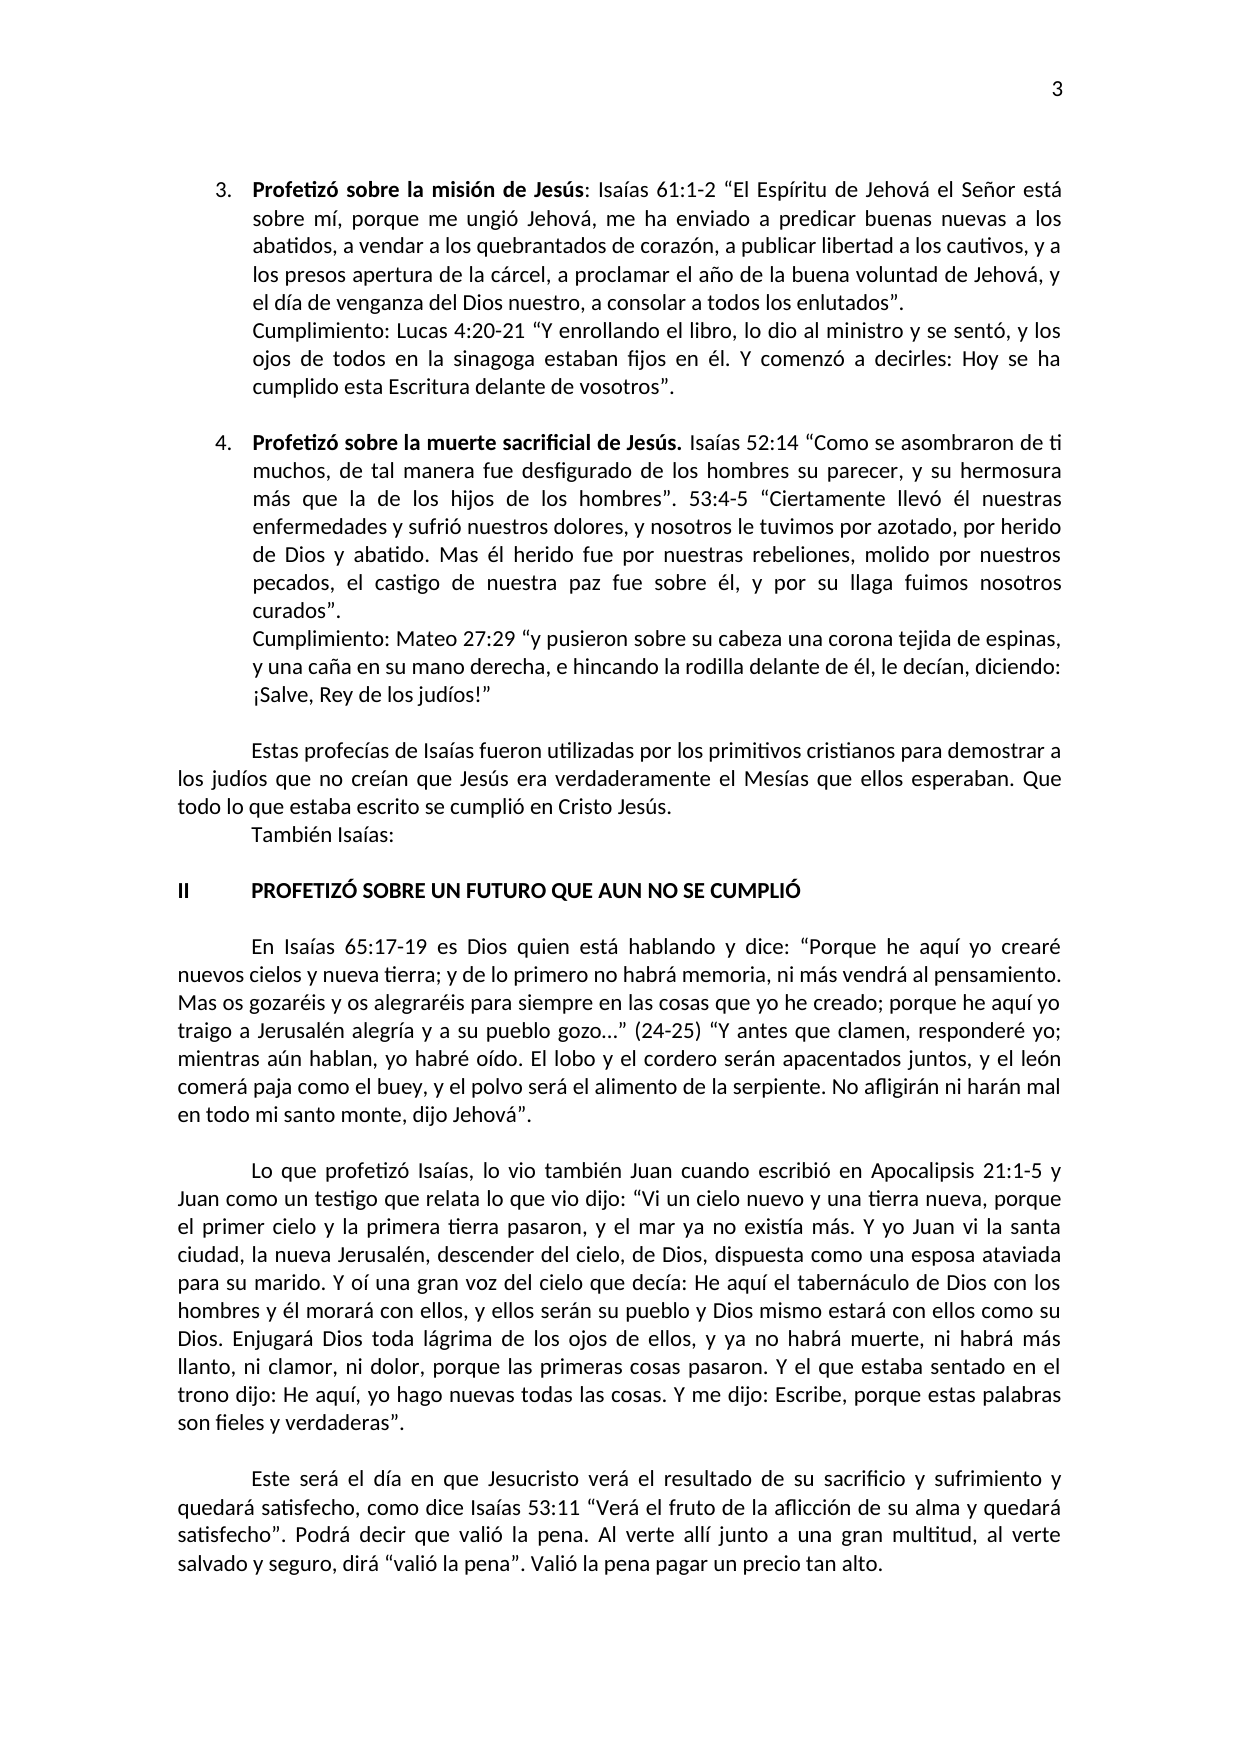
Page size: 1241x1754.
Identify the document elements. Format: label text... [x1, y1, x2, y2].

text También Isaías: [177, 820, 1063, 848]
list Profetizó sobre la misión de Jesús: Isaías 61:1-2 “El Espíritu de Jehová el Señor está sobre mí, porque me ungió Jehová, me ha enviado a predicar buenas nuevas a los abatidos, a vendar a los quebrantados de corazón, a publicar libertad a los cautivos, y a los presos apertura de la cárcel, a proclamar el año de la buena voluntad de Jehová, y el día de venganza del Dios nuestro, a consolar a todos los enlutados”. [215, 176, 1063, 316]
text II PROFETIZÓ SOBRE UN FUTURO QUE AUN NO SE CUMPLIÓ [177, 876, 1063, 904]
text Cumplimiento: Mateo 27:29 “y pusieron sobre su cabeza una corona tejida de espinas, y una caña en su mano derecha, e hincando la rodilla delante de él, le decían, diciendo: ¡Salve, Rey de los judíos!” [252, 624, 1063, 708]
text En Isaías 65:17-19 es Dios quien está hablando y dice: “Porque he aquí yo crearé nuevos cielos y nueva tierra; y de lo primero no habrá memoria, ni más vendrá al pensamiento. Mas os gozaréis y os alegraréis para siempre en las cosas que yo he creado; porque he aquí yo traigo a Jerusalén alegría y a su pueblo gozo…” (24-25) “Y antes que clamen, responderé yo; mientras aún hablan, yo habré oído. El lobo y el cordero serán apacentados juntos, y el león comerá paja como el buey, y el polvo será el alimento de la serpiente. No afligirán ni harán mal en todo mi santo monte, dijo Jehová”. [177, 932, 1063, 1128]
text Este será el día en que Jesucristo verá el resultado de su sacrificio y sufrimiento y quedará satisfecho, como dice Isaías 53:11 “Verá el fruto de la aflicción de su alma y quedará satisfecho”. Podrá decir que valió la pena. Al verte allí junto a una gran multitud, al verte salvado y seguro, dirá “valió la pena”. Valió la pena pagar un precio tan alto. [177, 1464, 1063, 1577]
list Profetizó sobre la muerte sacrificial de Jesús. Isaías 52:14 “Como se asombraron de ti muchos, de tal manera fue desfigurado de los hombres su parecer, y su hermosura más que la de los hijos de los hombres”. 53:4-5 “Ciertamente llevó él nuestras enfermedades y sufrió nuestros dolores, y nosotros le tuvimos por azotado, por herido de Dios y abatido. Mas él herido fue por nuestras rebeliones, molido por nuestros pecados, el castigo de nuestra paz fue sobre él, y por su llaga fuimos nosotros curados”. [215, 428, 1063, 624]
text Lo que profetizó Isaías, lo vio también Juan cuando escribió en Apocalipsis 21:1-5 y Juan como un testigo que relata lo que vio dijo: “Vi un cielo nuevo y una tierra nueva, porque el primer cielo y la primera tierra pasaron, y el mar ya no existía más. Y yo Juan vi la santa ciudad, la nueva Jerusalén, descender del cielo, de Dios, dispuesta como una esposa ataviada para su marido. Y oí una gran voz del cielo que decía: He aquí el tabernáculo de Dios con los hombres y él morará con ellos, y ellos serán su pueblo y Dios mismo estará con ellos como su Dios. Enjugará Dios toda lágrima de los ojos de ellos, y ya no habrá muerte, ni habrá más llanto, ni clamor, ni dolor, porque las primeras cosas pasaron. Y el que estaba sentado en el trono dijo: He aquí, yo hago nuevas todas las cosas. Y me dijo: Escribe, porque estas palabras son fieles y verdaderas”. [177, 1156, 1063, 1437]
text Estas profecías de Isaías fueron utilizadas por los primitivos cristianos para demostrar a los judíos que no creían que Jesús era verdaderamente el Mesías que ellos esperaban. Que todo lo que estaba escrito se cumplió en Cristo Jesús. [177, 736, 1063, 820]
text Cumplimiento: Lucas 4:20-21 “Y enrollando el libro, lo dio al ministro y se sentó, y los ojos de todos en la sinagoga estaban fijos en él. Y comenzó a decirles: Hoy se ha cumplido esta Escritura delante de vosotros”. [252, 316, 1063, 400]
